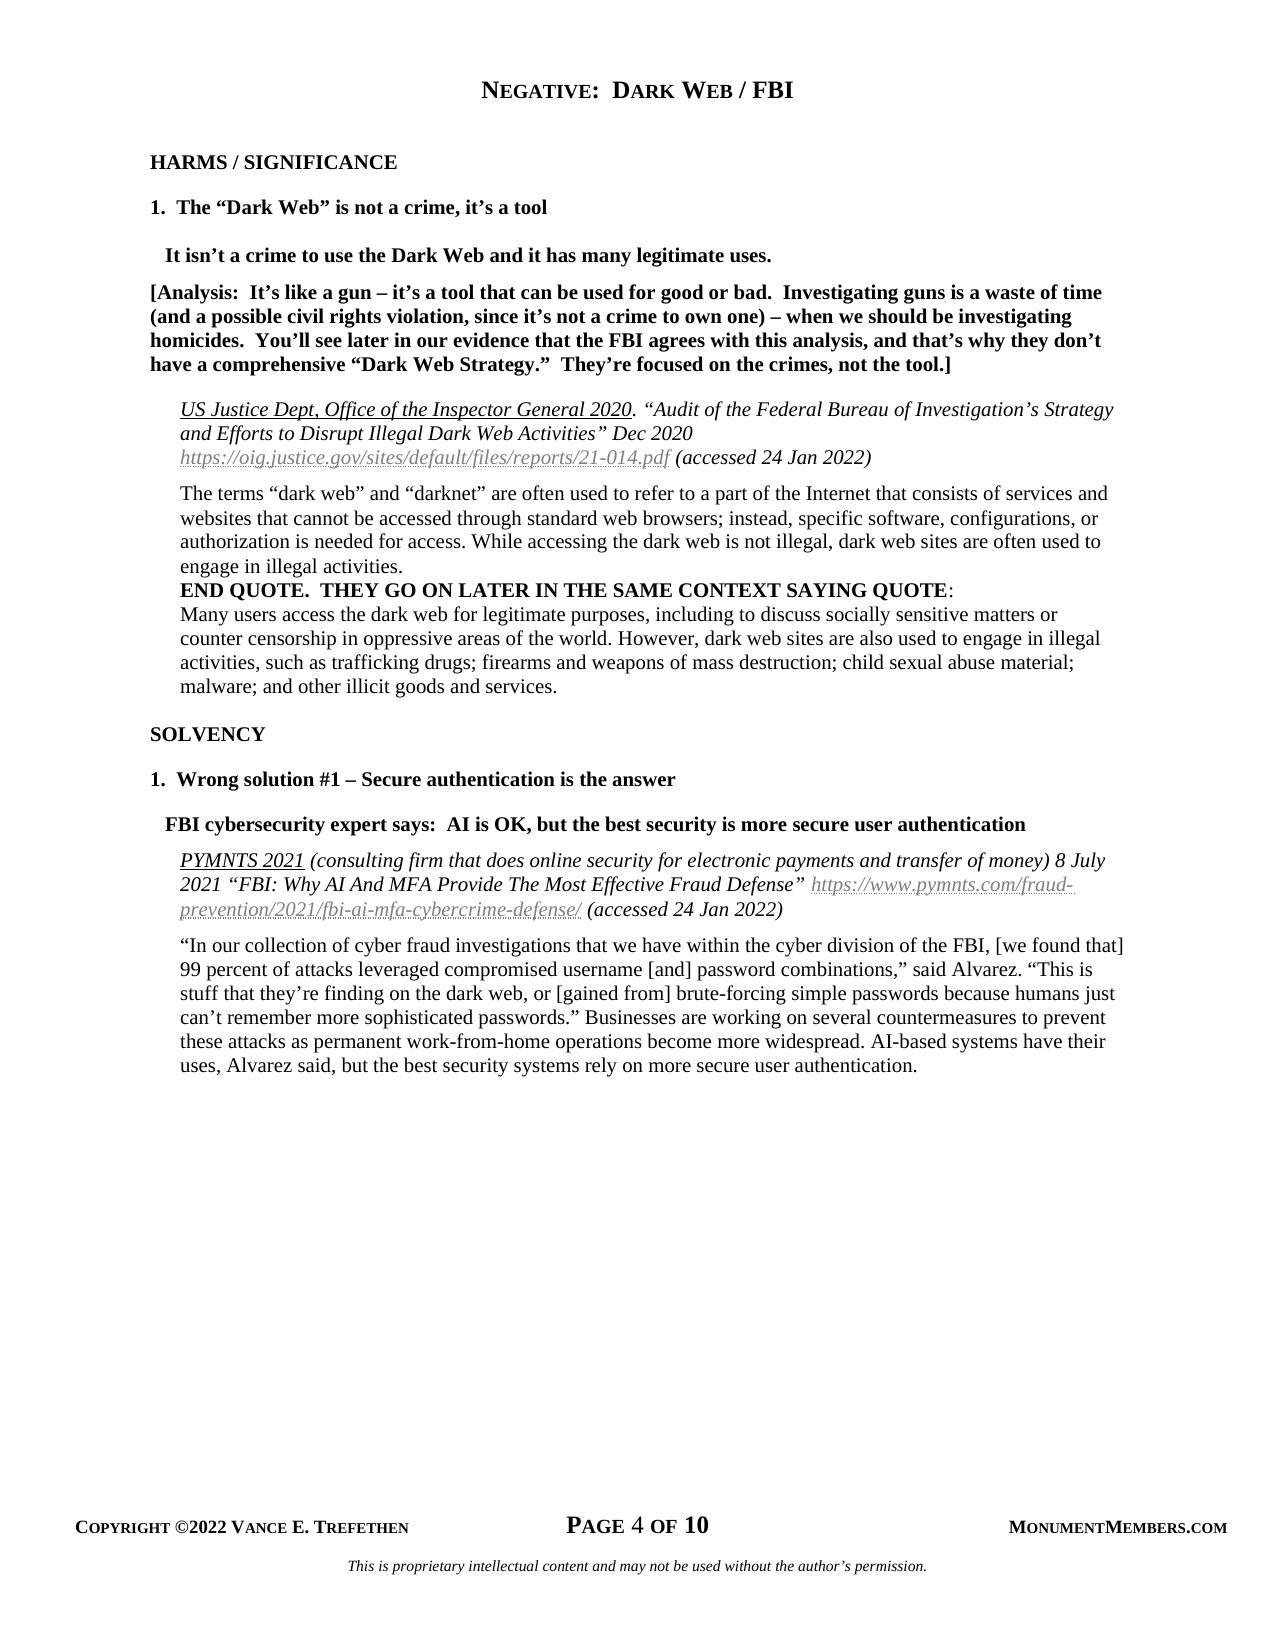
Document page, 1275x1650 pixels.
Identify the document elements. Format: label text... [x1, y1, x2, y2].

text HARMS / SIGNIFICANCE [150, 150, 1125, 174]
text 1. Wrong solution #1 – Secure authentication is the answer [150, 767, 1125, 791]
text SOLVENCY [150, 722, 1125, 746]
text 1. The “Dark Web” is not a crime, it’s a tool [150, 195, 1125, 219]
text [Analysis: It’s like a gun – it’s a tool that can be used for good or bad. Investigating guns is a waste of time (and a possible civil rights violation, since it’s not a crime to own one) – when we should be investigating homicides. You’ll see later in our evidence that the FBI agrees with this analysis, and that’s why they don’t have a comprehensive “Dark Web Strategy.” They’re focused on the crimes, not the tool.] [150, 279, 1125, 376]
text US Justice Dept, Office of the Inspector General 2020. “Audit of the Federal Bureau of Investigation’s Strategy and Efforts to Disrupt Illegal Dark Web Activities” Dec 2020 https://oig.justice.gov/sites/default/files/reports/21-014.pdf (accessed 24 Jan 2022) [180, 397, 1125, 469]
text The terms “dark web” and “darknet” are often used to refer to a part of the Internet that consists of services and websites that cannot be accessed through standard web browsers; instead, specific software, configurations, or authorization is needed for access. While accessing the dark web is not illegal, dark web sites are often used to engage in illegal activities. END QUOTE. THEY GO ON LATER IN THE SAME CONTEXT SAYING QUOTE: Many users access the dark web for legitimate purposes, including to discuss socially sensitive matters or counter censorship in oppressive areas of the world. However, dark web sites are also used to engage in illegal activities, such as trafficking drugs; firearms and weapons of mass destruction; child sexual abuse material; malware; and other illicit goods and services. [180, 481, 1125, 698]
text PYMNTS 2021 (consulting firm that does online security for electronic payments and transfer of money) 8 July 2021 “FBI: Why AI And MFA Provide The Most Effective Fraud Defense” https://www.pymnts.com/fraud-prevention/2021/fbi-ai-mfa-cybercrime-defense/ (accessed 24 Jan 2022) [180, 848, 1125, 921]
text “In our collection of cyber fraud investigations that we have within the cyber division of the FBI, [we found that] 99 percent of attacks leveraged compromised username [and] password combinations,” said Alvarez. “This is stuff that they’re finding on the dark web, or [gained from] brute-forcing simple passwords because humans just can’t remember more sophisticated passwords.” Businesses are working on several countermeasures to prevent these attacks as permanent work-from-home operations become more widespread. AI-based systems have their uses, Alvarez said, but the best security systems rely on more secure user authentication. [180, 933, 1125, 1077]
text It isn’t a crime to use the Dark Web and it has many legitimate uses. [165, 243, 1125, 267]
text FBI cybersecurity expert says: AI is OK, but the best security is more secure user authentication [165, 812, 1125, 836]
